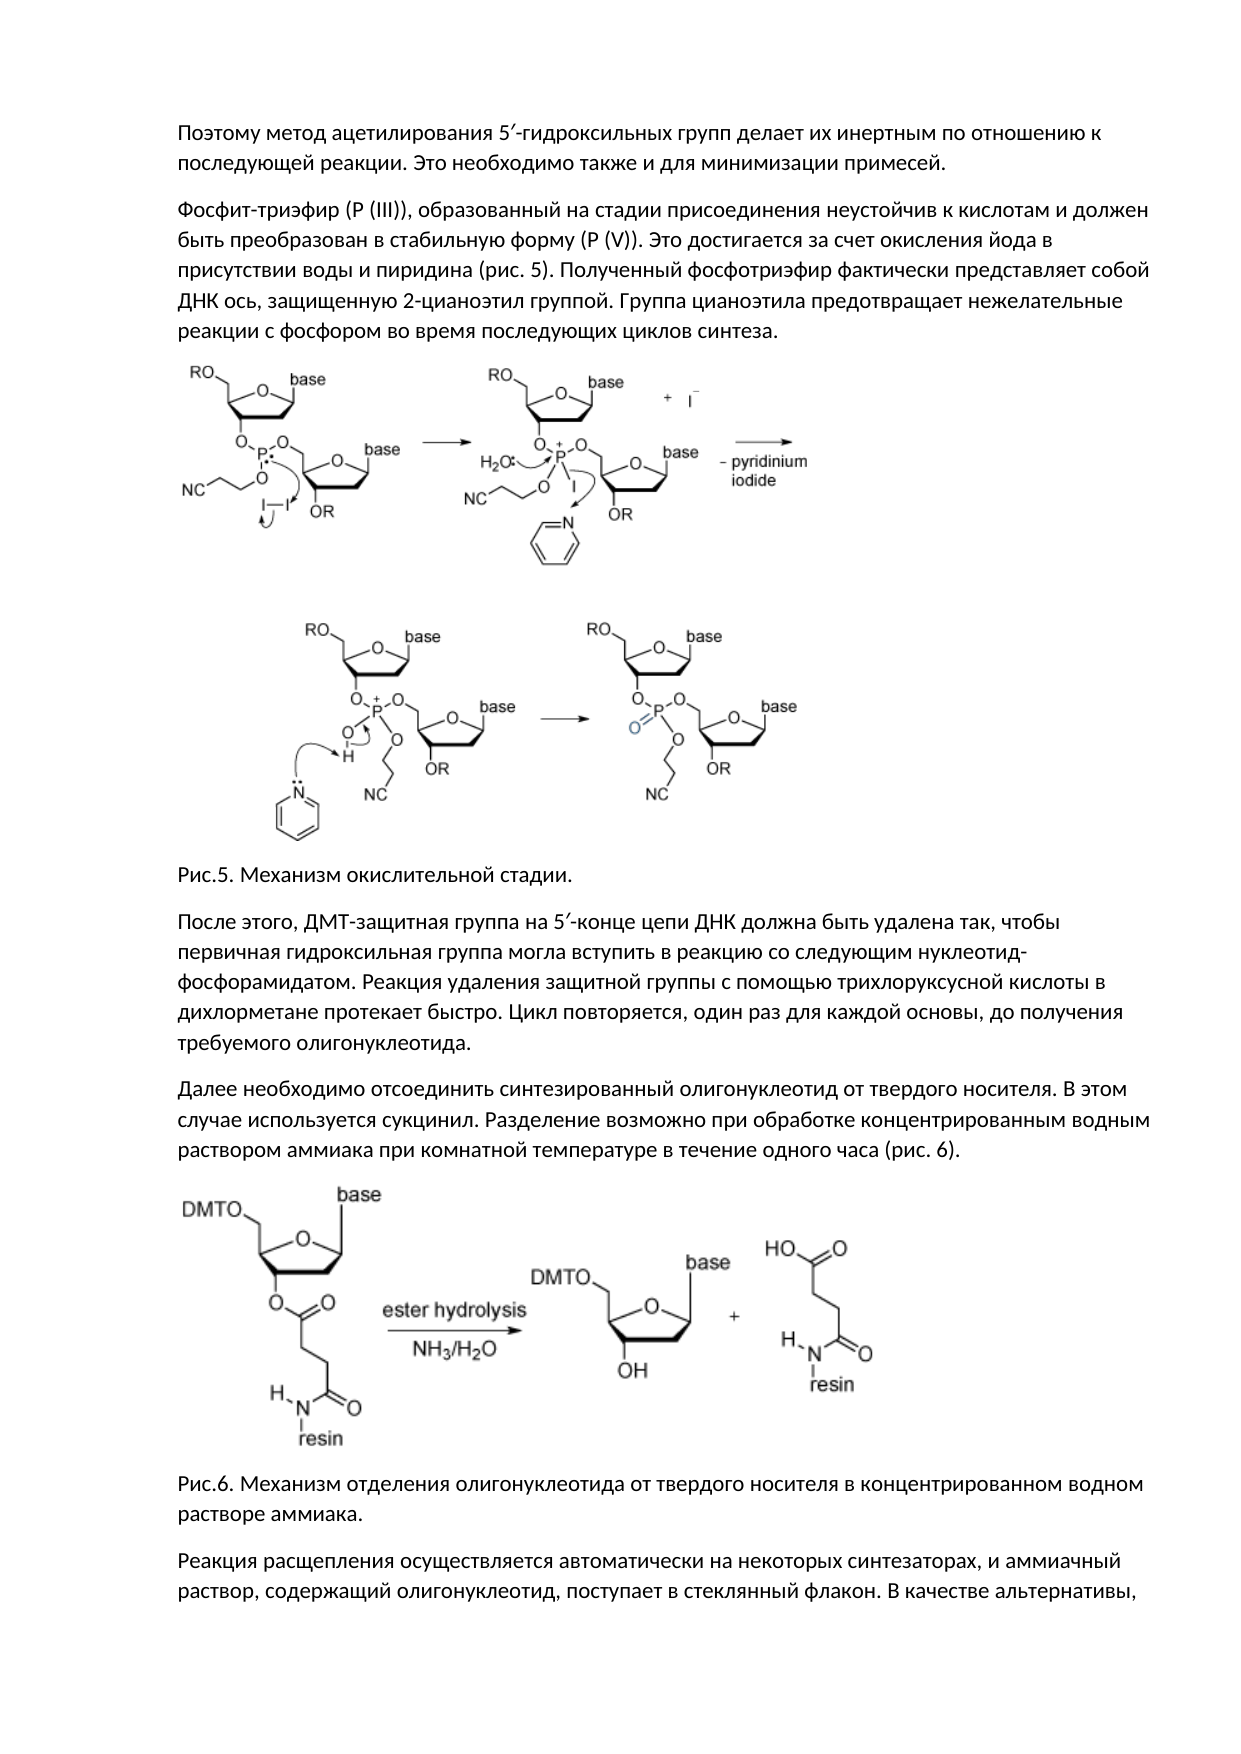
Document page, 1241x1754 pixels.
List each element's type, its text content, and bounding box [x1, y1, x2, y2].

text Поэтому метод ацетилирования 5′-гидроксильных групп делает их инертным по отношению к последующей реакции. Это необходимо также и для минимизации примесей. [177, 118, 1152, 176]
text После этого, ДМТ-защитная группа на 5′-конце цепи ДНК должна быть удалена так, чтобы первичная гидроксильная группа могла вступить в реакцию со следующим нуклеотид-фосфорамидатом. Реакция удаления защитной группы с помощью трихлоруксусной кислоты в дихлорметане протекает быстро. Цикл повторяется, один раз для каждой основы, до получения требуемого олигонуклеотида. [177, 907, 1152, 1056]
picture [177, 1181, 879, 1451]
text Рис.6. Механизм отделения олигонуклеотида от твердого носителя в концентрированном водном растворе аммиака. [177, 1469, 1152, 1528]
text Далее необходимо отсоединить синтезированный олигонуклеотид от твердого носителя. В этом случае используется сукцинил. Разделение возможно при обработке концентрированным водным раствором аммиака при комнатной температуре в течение одного часа (рис. 6). [177, 1074, 1152, 1163]
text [177, 1546, 1152, 1605]
text Фосфит-триэфир (Р (III)), образованный на стадии присоединения неустойчив к кислотам и должен быть преобразован в стабильную форму (P (V)). Это достигается за счет окисления йода в присутствии воды и пиридина (рис. 5). Полученный фосфотриэфир фактически представляет собой ДНК ось, защищенную 2-цианоэтил группой. Группа цианоэтила предотвращает нежелательные реакции с фосфором во время последующих циклов синтеза. [177, 195, 1152, 344]
picture [177, 362, 812, 841]
text Рис.5. Механизм окислительной стадии. [177, 860, 1152, 888]
